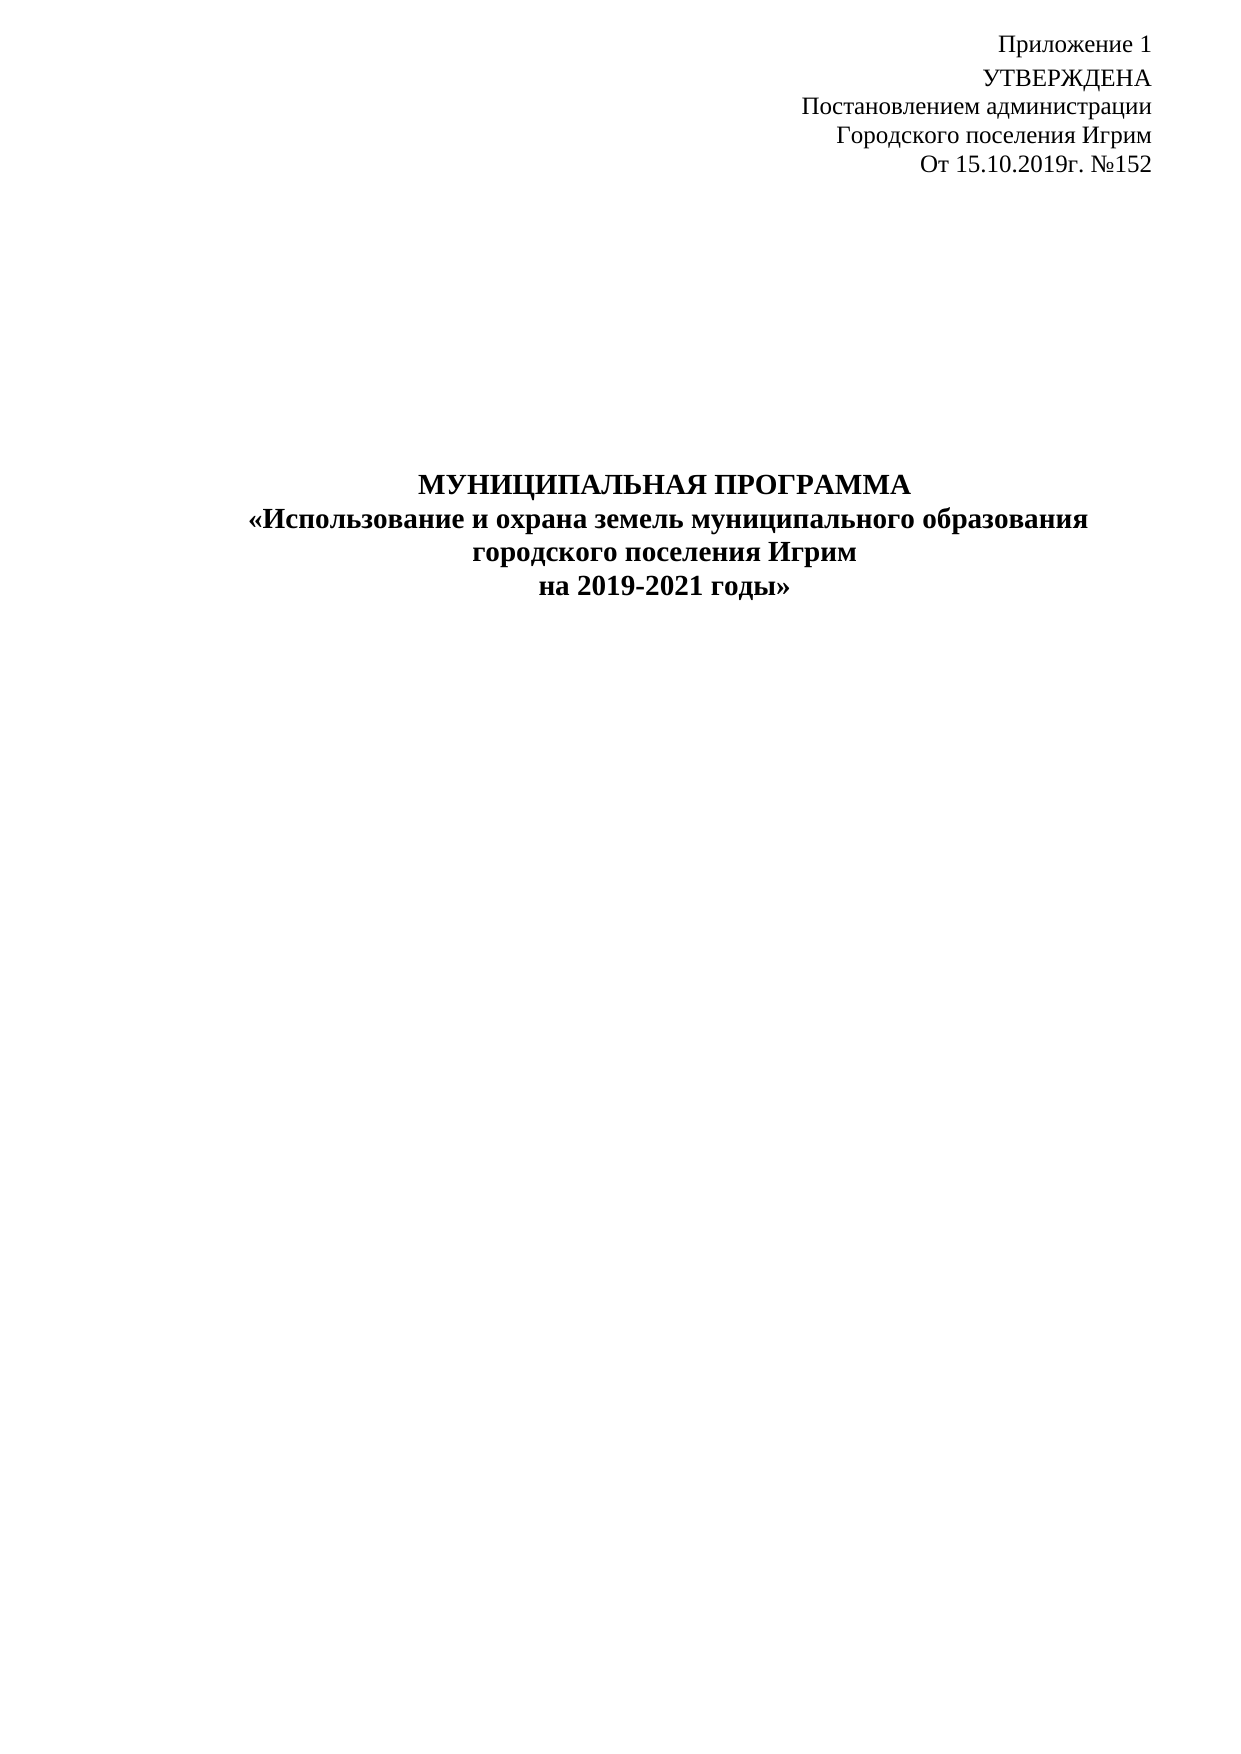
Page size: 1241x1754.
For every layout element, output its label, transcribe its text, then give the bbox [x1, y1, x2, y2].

text От 15.10.2019г. №152 [177, 149, 1152, 178]
text МУНИЦИПАЛЬНАЯ ПРОГРАММА [177, 467, 1152, 501]
text УТВЕРЖДЕНА [177, 63, 1152, 91]
text «Использование и охрана земель муниципального образования [177, 501, 1152, 534]
text Приложение 1 [177, 29, 1152, 58]
text Городского поселения Игрим [177, 120, 1152, 149]
text на 2019-2021 годы» [177, 568, 1152, 602]
text Постановлением администрации [177, 91, 1152, 120]
text городского поселения Игрим [177, 534, 1152, 568]
